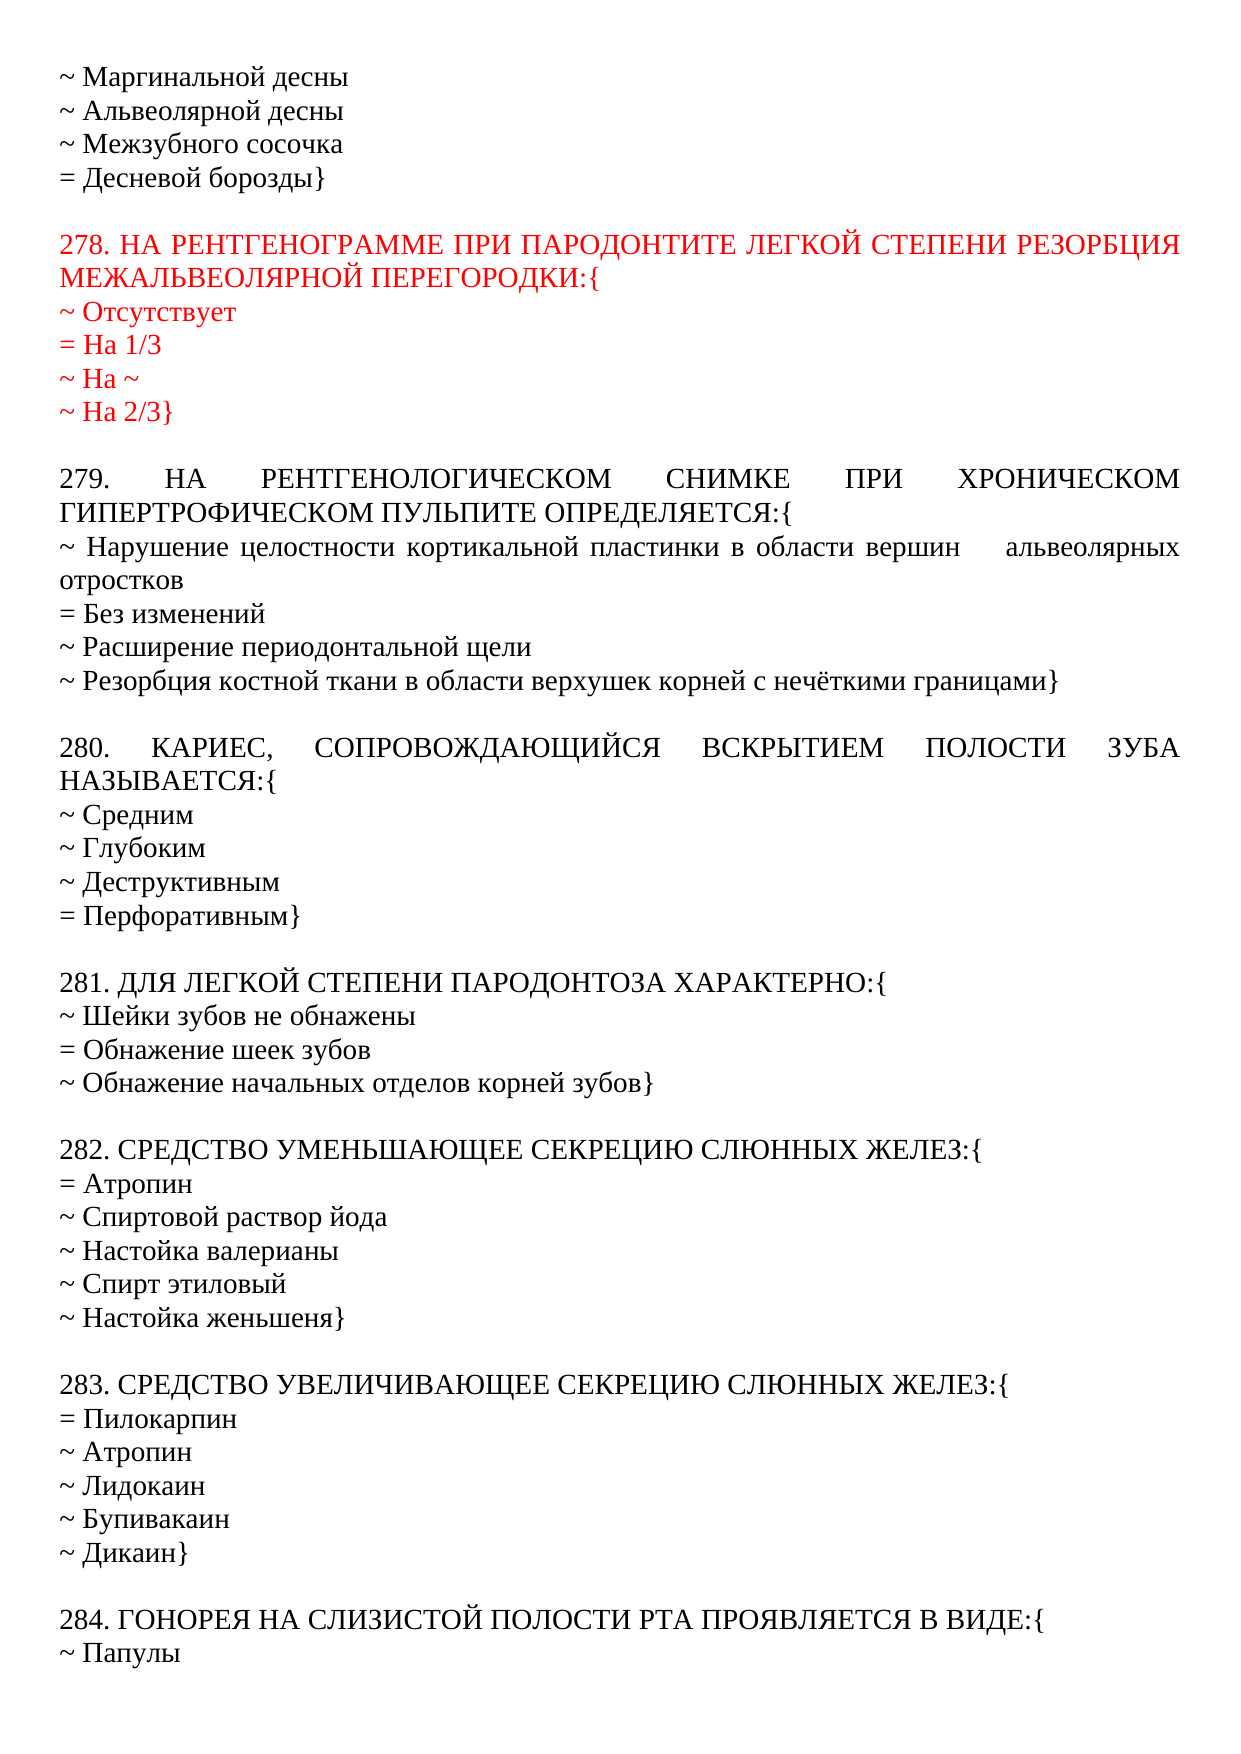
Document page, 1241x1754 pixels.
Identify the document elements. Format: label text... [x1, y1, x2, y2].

text = Обнажение шеек зубов [59, 1032, 1181, 1065]
text ~ Шейки зубов не обнажены [59, 998, 1181, 1032]
text ~ На ~ [59, 361, 1181, 394]
text 284. ГОНОРЕЯ НА СЛИЗИСТОЙ ПОЛОСТИ РТА ПРОЯВЛЯЕТСЯ В ВИДЕ:{ [59, 1602, 1181, 1636]
text ~ Настойка женьшеня} [59, 1300, 1181, 1334]
text = Атропин [59, 1166, 1181, 1199]
text 283. СРЕДСТВО УВЕЛИЧИВАЮЩЕЕ СЕКРЕЦИЮ СЛЮННЫХ ЖЕЛЕЗ:{ [59, 1367, 1181, 1401]
text ~ Дикаин} [59, 1535, 1181, 1568]
text ~ Обнажение начальных отделов корней зубов} [59, 1065, 1181, 1099]
text ~ Резорбция костной ткани в области верхушек корней с нечёткими границами} [59, 663, 1181, 696]
text ~ Средним [59, 797, 1181, 831]
text = Без изменений [59, 596, 1181, 629]
text ~ Альвеолярной десны [59, 93, 1181, 126]
text = Пилокарпин [59, 1401, 1181, 1434]
text ~ Отсутствует [59, 294, 1181, 327]
text ~ Расширение периодонтальной щели [59, 629, 1181, 663]
text 282. СРЕДСТВО УМЕНЬШАЮЩЕЕ СЕКРЕЦИЮ СЛЮННЫХ ЖЕЛЕЗ:{ [59, 1132, 1181, 1166]
text 278. НА РЕНТГЕНОГРАММЕ ПРИ ПАРОДОНТИТЕ ЛЕГКОЙ СТЕПЕНИ РЕЗОРБЦИЯ МЕЖАЛЬВЕОЛЯРНОЙ ПЕРЕГОРОДКИ:{ [59, 227, 1181, 294]
text ~ Настойка валерианы [59, 1233, 1181, 1267]
text ~ Маргинальной десны [59, 59, 1181, 93]
text ~ Деструктивным [59, 864, 1181, 898]
text 280. КАРИЕС, СОПРОВОЖДАЮЩИЙСЯ ВСКРЫТИЕМ ПОЛОСТИ ЗУБА НАЗЫВАЕТСЯ:{ [59, 730, 1181, 797]
text ~ Глубоким [59, 831, 1181, 864]
text ~ Лидокаин [59, 1468, 1181, 1501]
text ~ Папулы [59, 1636, 1181, 1669]
text = Перфоративным} [59, 898, 1181, 931]
text ~ На 2/3} [59, 394, 1181, 428]
text ~ Межзубного сосочка [59, 126, 1181, 160]
text ~ Нарушение целостности кортикальной пластинки в области вершин альвеолярных отростков [59, 529, 1181, 596]
text = Десневой борозды} [59, 160, 1181, 193]
text ~ Спиртовой раствор йода [59, 1199, 1181, 1233]
text 281. ДЛЯ ЛЕГКОЙ СТЕПЕНИ ПАРОДОНТОЗА ХАРАКТЕРНО:{ [59, 965, 1181, 998]
text = На 1/3 [59, 327, 1181, 361]
text ~ Бупивакаин [59, 1501, 1181, 1535]
text ~ Спирт этиловый [59, 1267, 1181, 1300]
text ~ Атропин [59, 1434, 1181, 1468]
text 279. НА РЕНТГЕНОЛОГИЧЕСКОМ СНИМКЕ ПРИ ХРОНИЧЕСКОМ ГИПЕРТРОФИЧЕСКОМ ПУЛЬПИТЕ ОПРЕДЕЛЯЕТСЯ:{ [59, 462, 1181, 529]
